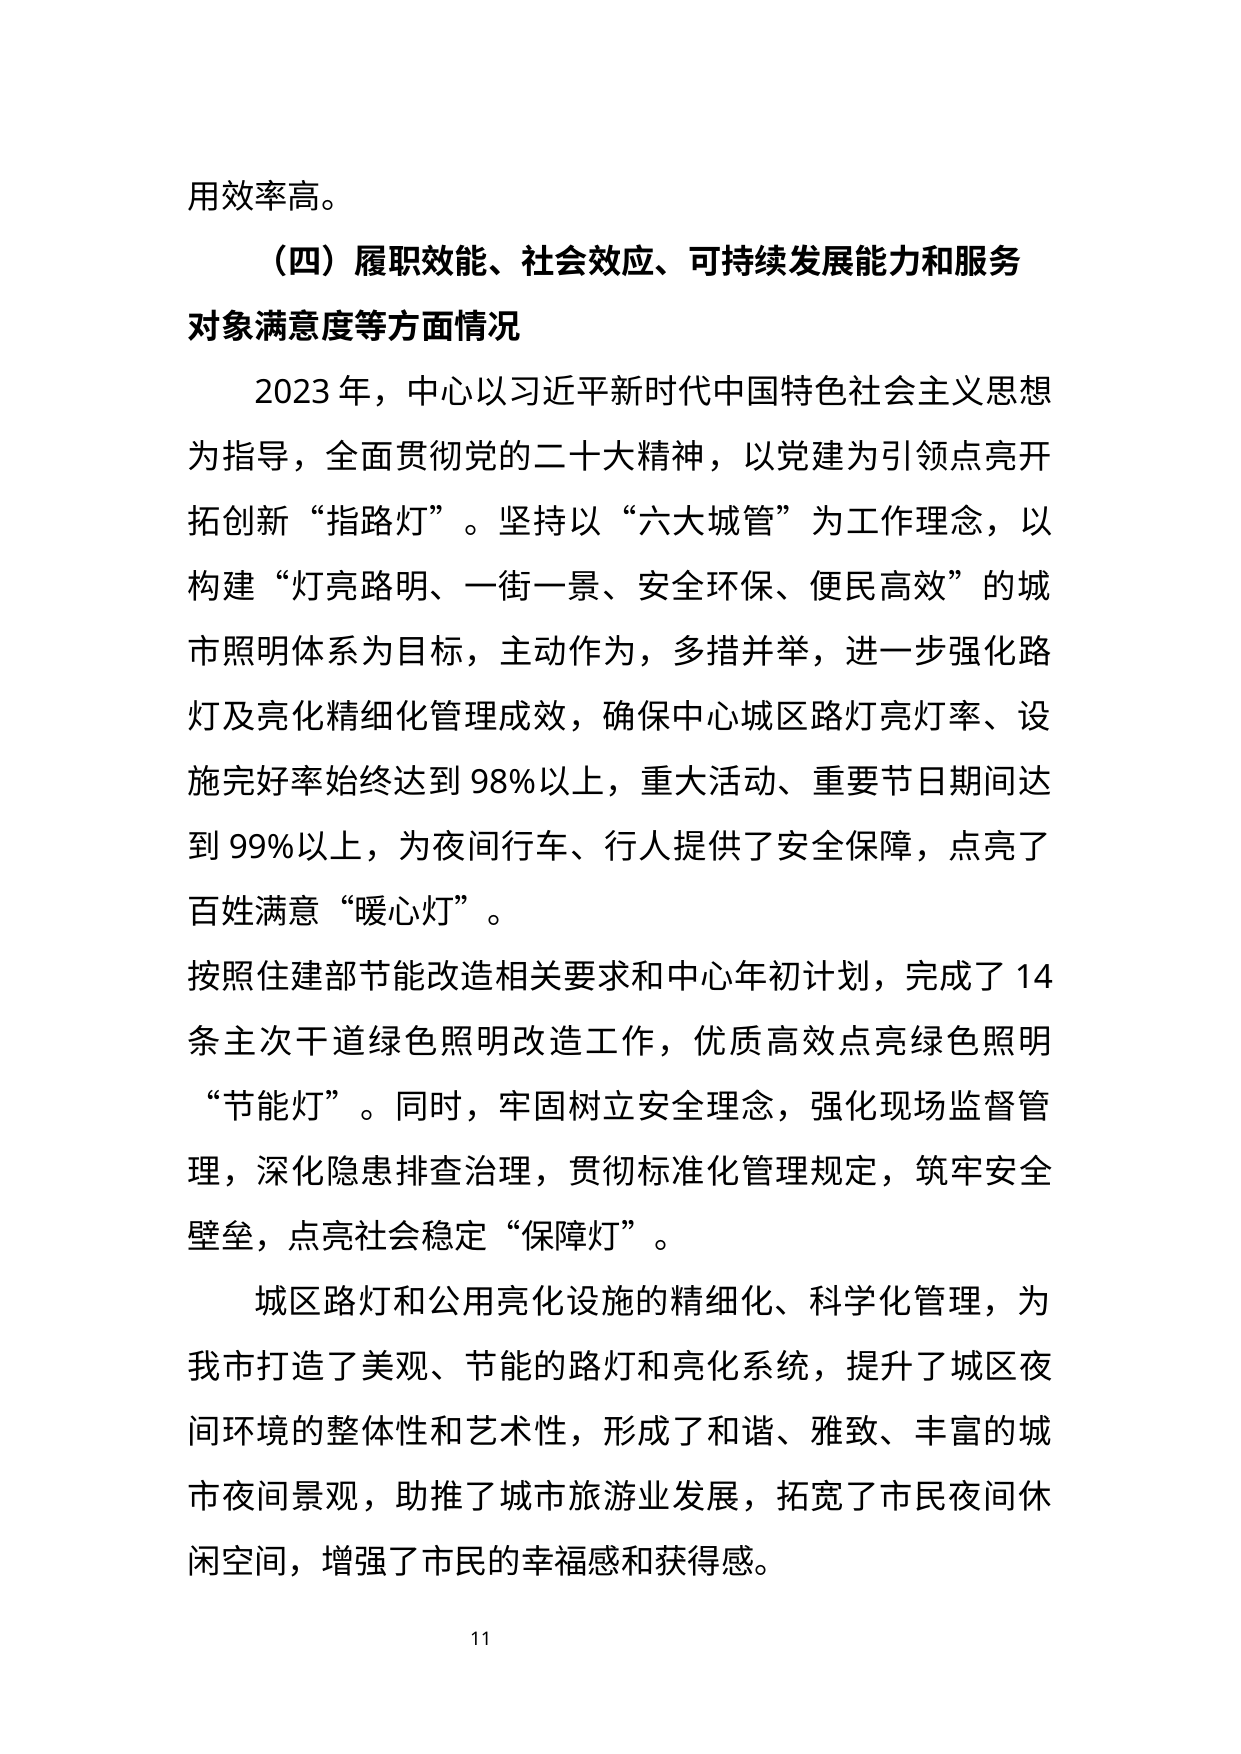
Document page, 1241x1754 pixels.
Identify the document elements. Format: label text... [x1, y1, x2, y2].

text 城区路灯和公用亮化设施的精细化、科学化管理，为我市打造了美观、节能的路灯和亮化系统，提升了城区夜间环境的整体性和艺术性，形成了和谐、雅致、丰富的城市夜间景观，助推了城市旅游业发展，拓宽了市民夜间休闲空间，增强了市民的幸福感和获得感。 [187, 1267, 1053, 1592]
list （四）履职效能、社会效应、可持续发展能力和服务对象满意度等方面情况 [187, 227, 1053, 357]
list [187, 162, 1053, 227]
text 按照住建部节能改造相关要求和中心年初计划，完成了14条主次干道绿色照明改造工作，优质高效点亮绿色照明“节能灯”。同时，牢固树立安全理念，强化现场监督管理，深化隐患排查治理，贯彻标准化管理规定，筑牢安全壁垒，点亮社会稳定“保障灯”。 [187, 942, 1053, 1267]
text 2023年，中心以习近平新时代中国特色社会主义思想为指导，全面贯彻党的二十大精神，以党建为引领点亮开拓创新“指路灯”。坚持以“六大城管”为工作理念，以构建“灯亮路明、一街一景、安全环保、便民高效”的城市照明体系为目标，主动作为，多措并举，进一步强化路灯及亮化精细化管理成效，确保中心城区路灯亮灯率、设施完好率始终达到98%以上，重大活动、重要节日期间达到99%以上，为夜间行车、行人提供了安全保障，点亮了百姓满意“暖心灯”。 [187, 357, 1053, 942]
